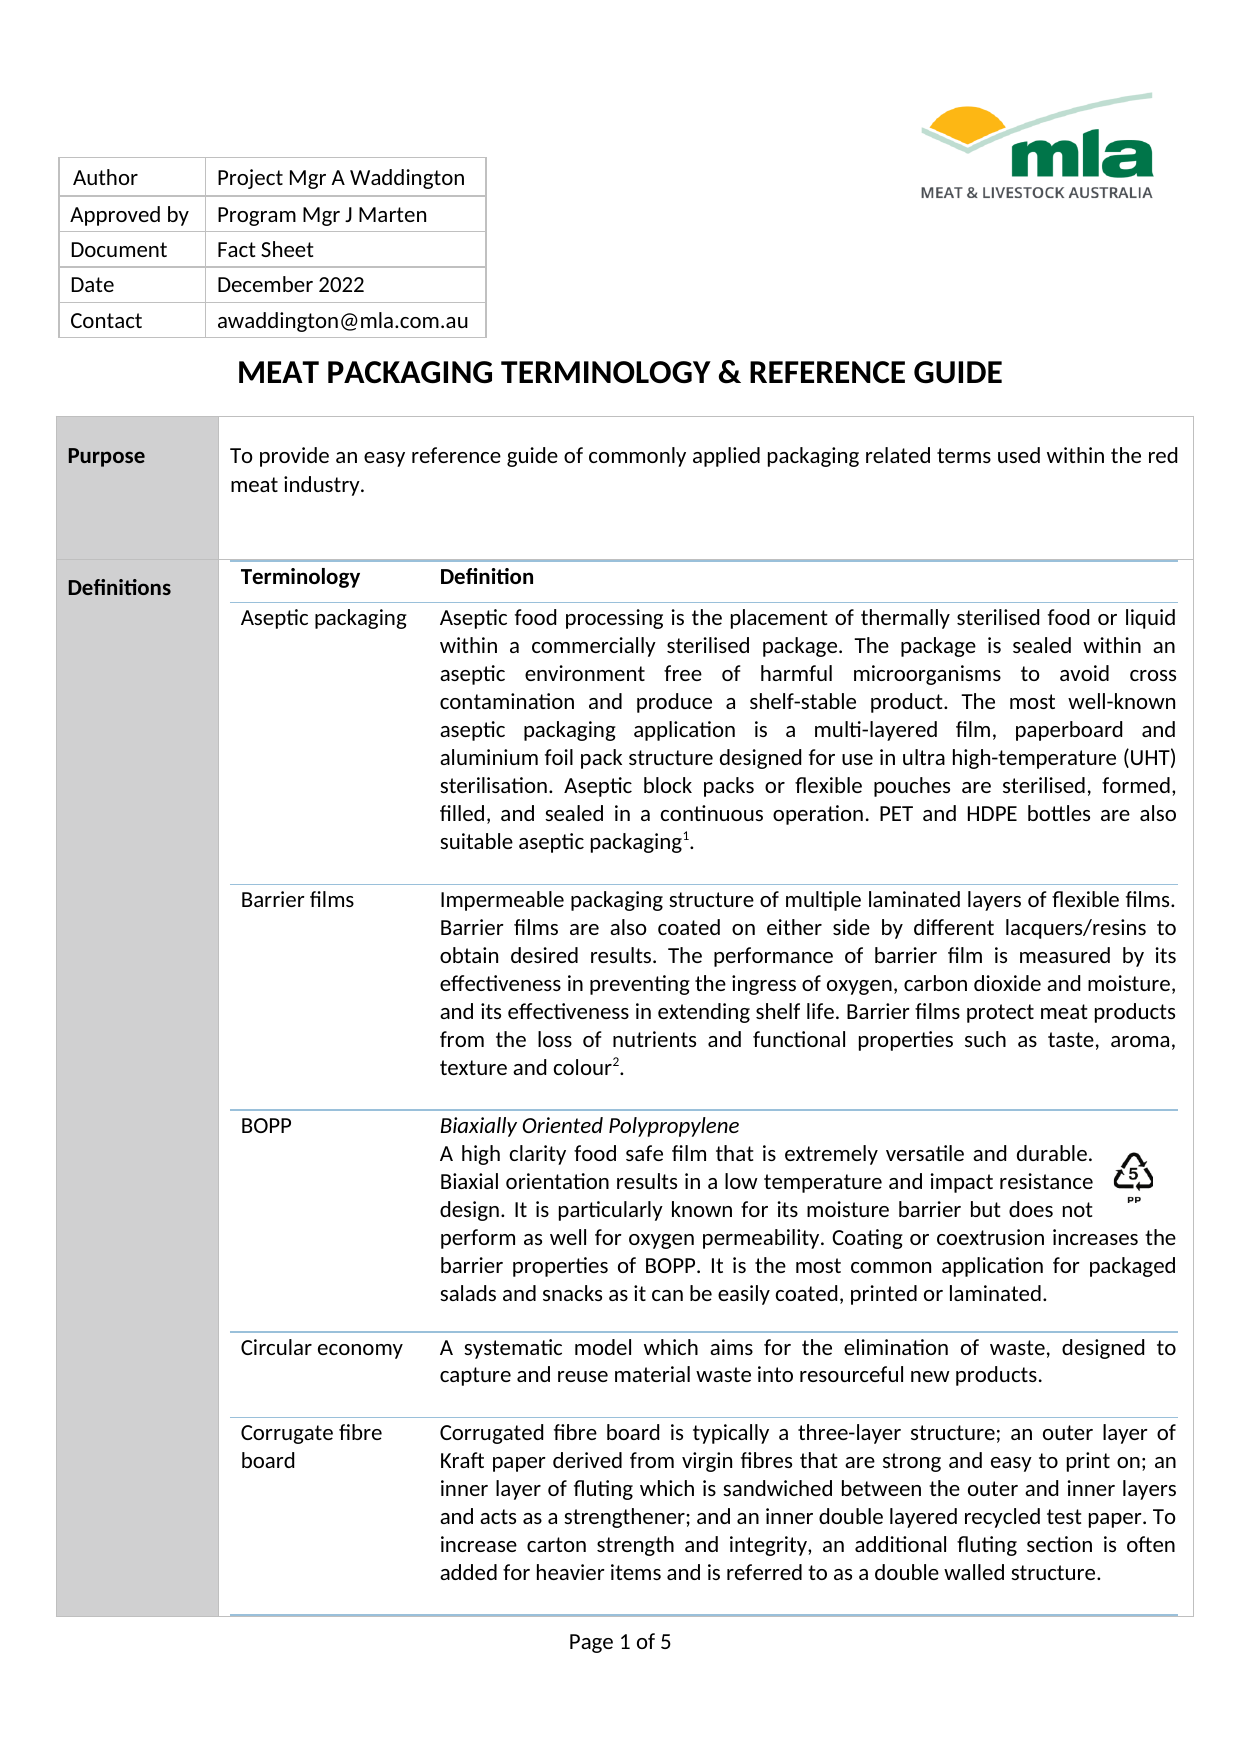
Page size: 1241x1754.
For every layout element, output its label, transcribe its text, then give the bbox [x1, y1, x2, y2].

table_cell Fact Sheet [206, 232, 485, 266]
table_cell Definitions [57, 560, 218, 1616]
table_cell Date [60, 268, 205, 301]
table_cell Document [60, 232, 205, 266]
table_header To provide an easy reference guide of commonly applied packaging related terms used within the red meat industry. [219, 417, 1193, 559]
table_header Author [60, 158, 205, 195]
table_header Project Mgr A Waddington [206, 158, 485, 195]
table_cell Contact [60, 303, 205, 337]
table_cell December 2022 [206, 268, 485, 301]
table_header [487, 157, 1080, 337]
picture [1112, 1150, 1153, 1201]
table_header Purpose [57, 417, 218, 559]
table_cell Program Mgr J Marten [206, 197, 485, 231]
picture [919, 90, 1156, 200]
table_cell awaddington@mla.com.au [206, 303, 485, 337]
table_cell Approved by [60, 197, 205, 231]
text MEAT PACKAGING TERMINOLOGY & REFERENCE GUIDE [71, 351, 1169, 392]
table_cell [219, 560, 1193, 1616]
